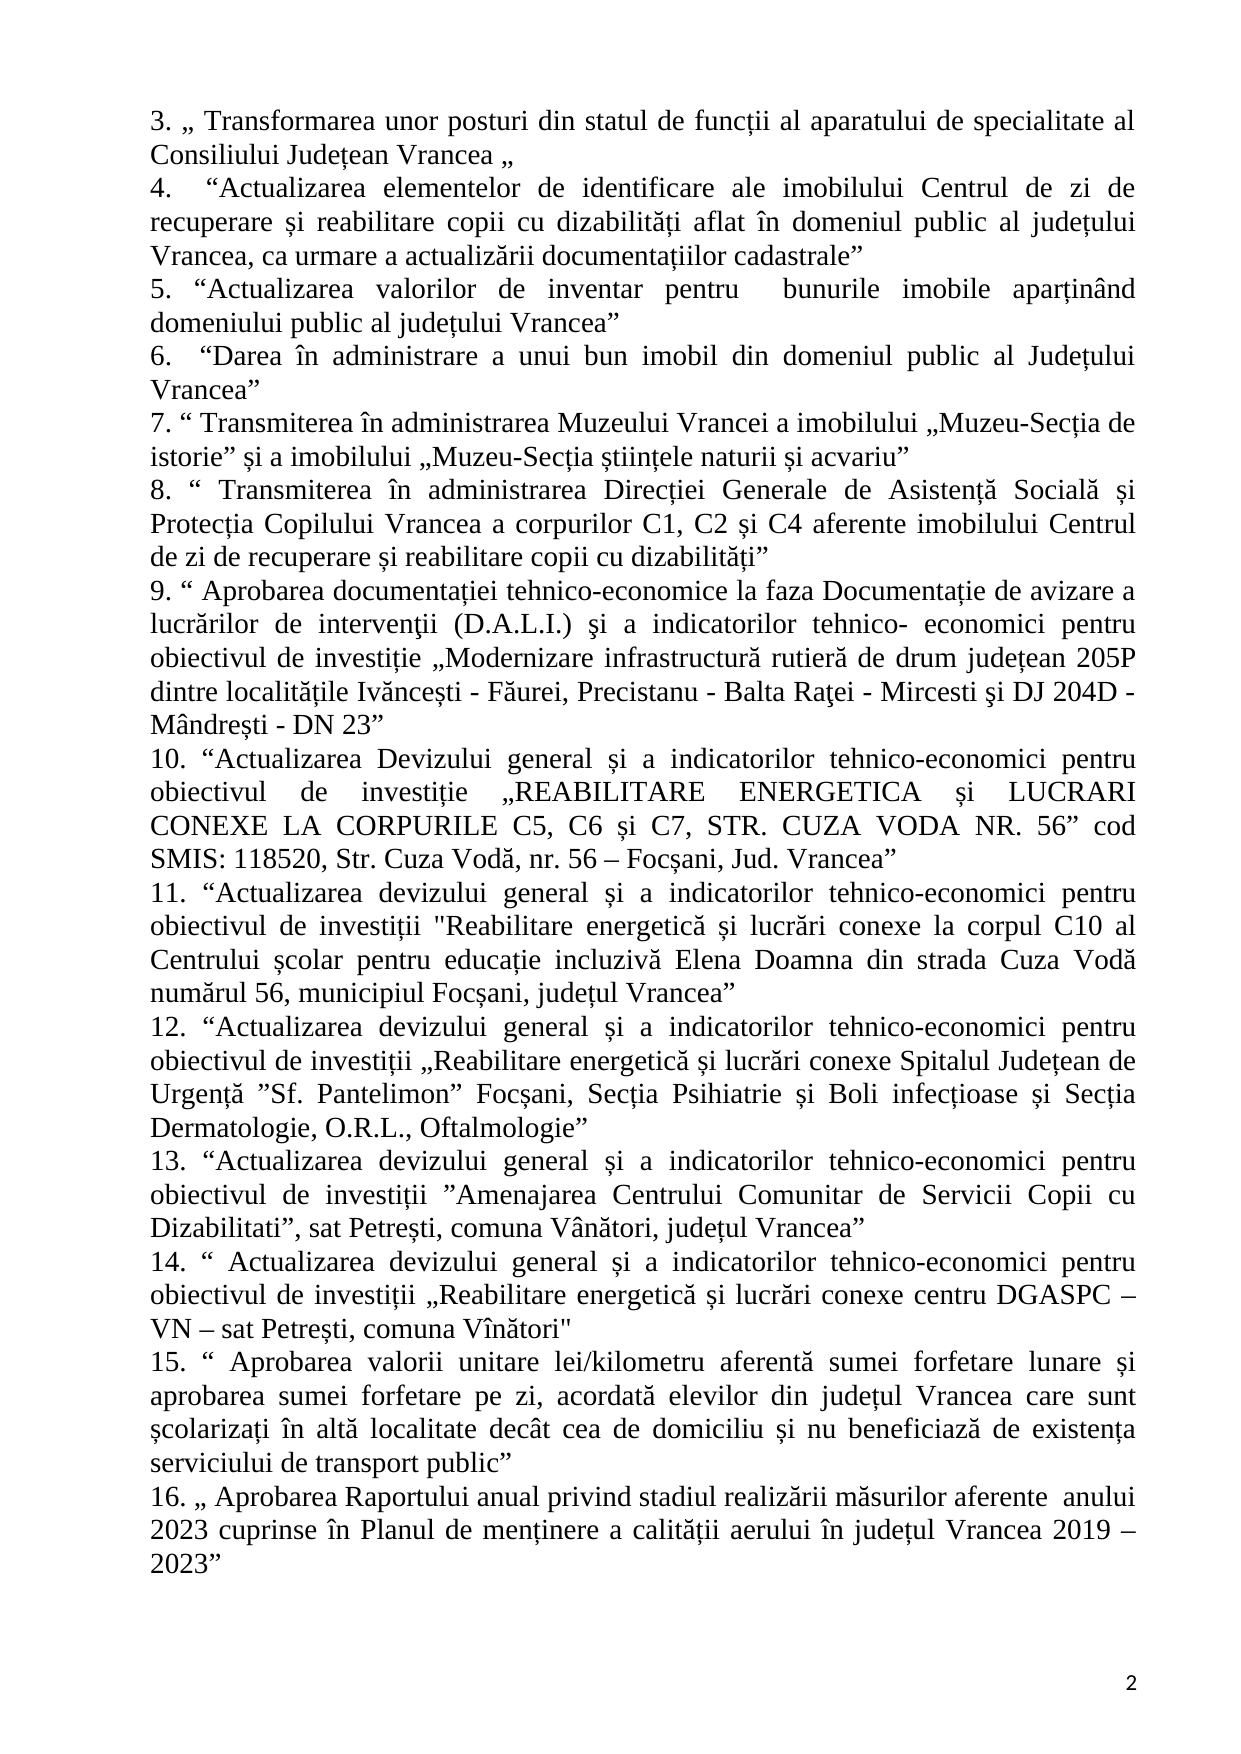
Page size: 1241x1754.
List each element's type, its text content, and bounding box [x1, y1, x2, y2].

text 13. “Actualizarea devizului general și a indicatorilor tehnico-economici pentru obiectivul de investiții ”Amenajarea Centrului Comunitar de Servicii Copii cu Dizabilitati”, sat Petrești, comuna Vânători, județul Vrancea” [150, 1143, 1137, 1244]
text 14. “ Actualizarea devizului general și a indicatorilor tehnico-economici pentru obiectivul de investiții „Reabilitare energetică și lucrări conexe centru DGASPC – VN – sat Petrești, comuna Vînători" [150, 1244, 1137, 1344]
text 16. „ Aprobarea Raportului anual privind stadiul realizării măsurilor aferente anului 2023 cuprinse în Planul de menținere a calității aerului în județul Vrancea 2019 – 2023” [150, 1479, 1137, 1579]
text 3. „ Transformarea unor posturi din statul de funcții al aparatului de specialitate al Consiliului Județean Vrancea „ [150, 103, 1137, 171]
text 8. “ Transmiterea în administrarea Direcției Generale de Asistență Socială și Protecția Copilului Vrancea a corpurilor C1, C2 și C4 aferente imobilului Centrul de zi de recuperare și reabilitare copii cu dizabilități” [150, 472, 1137, 573]
text 11. “Actualizarea devizului general și a indicatorilor tehnico-economici pentru obiectivul de investiții "Reabilitare energetică și lucrări conexe la corpul C10 al Centrului școlar pentru educație incluzivă Elena Doamna din strada Cuza Vodă numărul 56, municipiul Focșani, județul Vrancea” [150, 875, 1137, 1009]
text 15. “ Aprobarea valorii unitare lei/kilometru aferentă sumei forfetare lunare și aprobarea sumei forfetare pe zi, acordată elevilor din județul Vrancea care sunt școlarizați în altă localitate decât cea de domiciliu și nu beneficiază de existența serviciului de transport public” [150, 1344, 1137, 1479]
text 7. “ Transmiterea în administrarea Muzeului Vrancei a imobilului „Muzeu-Secția de istorie” și a imobilului „Muzeu-Secția științele naturii și acvariu” [150, 405, 1137, 472]
text 4. “Actualizarea elementelor de identificare ale imobilului Centrul de zi de recuperare și reabilitare copii cu dizabilități aflat în domeniul public al județului Vrancea, ca urmare a actualizării documentațiilor cadastrale” [150, 171, 1137, 271]
text 6. “Darea în administrare a unui bun imobil din domeniul public al Județului Vrancea” [150, 338, 1137, 405]
text 9. “ Aprobarea documentației tehnico-economice la faza Documentație de avizare a lucrărilor de intervenţii (D.A.L.I.) şi a indicatorilor tehnico- economici pentru obiectivul de investiție „Modernizare infrastructură rutieră de drum județean 205P dintre localitățile Ivăncești - Făurei, Precistanu - Balta Raţei - Mircesti şi DJ 204D - Mândrești - DN 23” [150, 573, 1137, 741]
text 10. “Actualizarea Devizului general și a indicatorilor tehnico-economici pentru obiectivul de investiție „REABILITARE ENERGETICA și LUCRARI CONEXE LA CORPURILE C5, C6 și C7, STR. CUZA VODA NR. 56” cod SMIS: 118520, Str. Cuza Vodă, nr. 56 – Focșani, Jud. Vrancea” [150, 741, 1137, 875]
text 5. “Actualizarea valorilor de inventar pentru bunurile imobile aparținând domeniului public al județului Vrancea” [150, 271, 1137, 338]
text 12. “Actualizarea devizului general și a indicatorilor tehnico-economici pentru obiectivul de investiții „Reabilitare energetică și lucrări conexe Spitalul Județean de Urgență ”Sf. Pantelimon” Focșani, Secția Psihiatrie și Boli infecțioase și Secția Dermatologie, O.R.L., Oftalmologie” [150, 1009, 1137, 1143]
